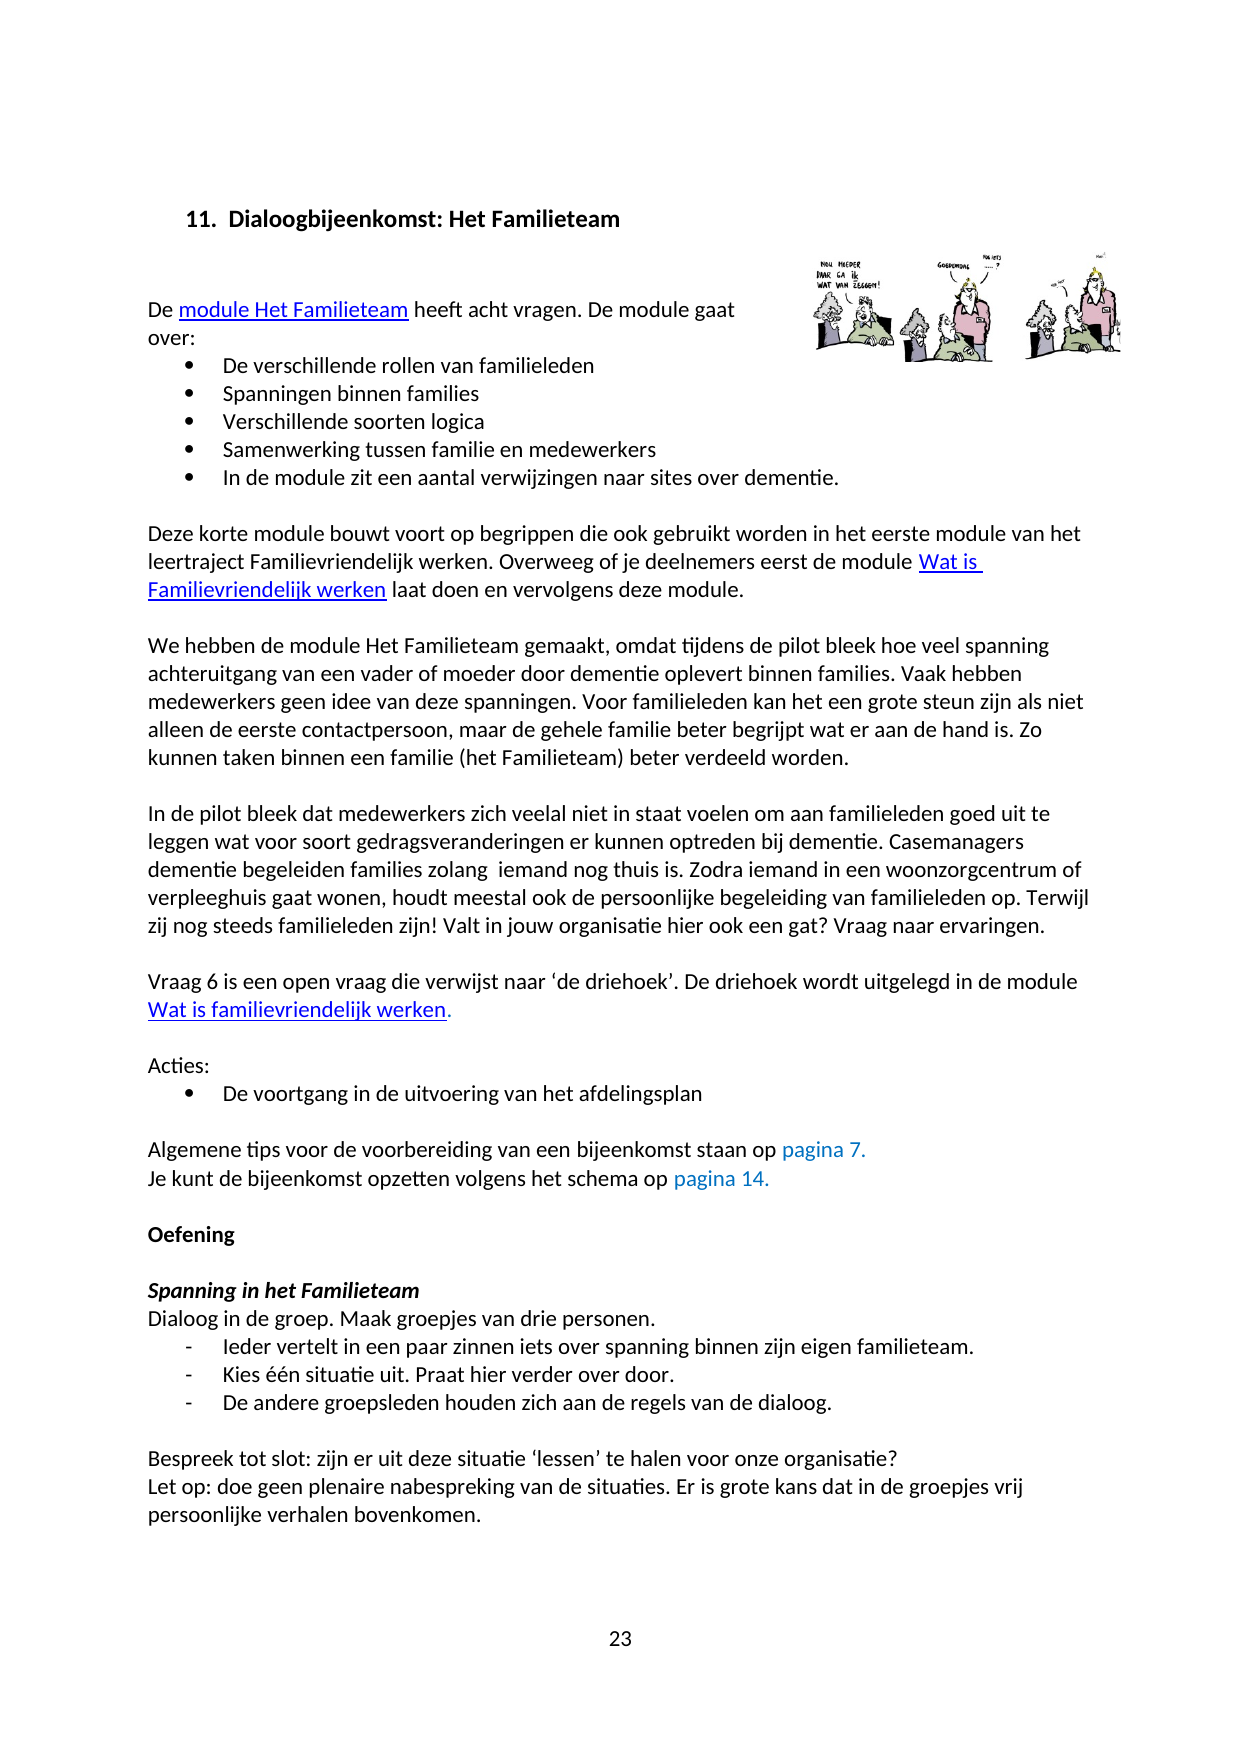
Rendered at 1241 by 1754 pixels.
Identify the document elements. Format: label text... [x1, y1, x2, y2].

list Kies één situatie uit. Praat hier verder over door. [185, 1360, 1093, 1388]
text Bespreek tot slot: zijn er uit deze situatie ‘lessen’ te halen voor onze organisatie? [148, 1444, 1093, 1472]
text Vraag 6 is een open vraag die verwijst naar ‘de driehoek’. De driehoek wordt uitgelegd in de module Wat is familievriendelijk werken. [148, 967, 1093, 1023]
text De module Het Familieteam heeft acht vragen. De module gaat over: [148, 295, 801, 351]
text In de pilot bleek dat medewerkers zich veelal niet in staat voelen om aan familieleden goed uit te leggen wat voor soort gedragsveranderingen er kunnen optreden bij dementie. Casemanagers dementie begeleiden families zolang iemand nog thuis is. Zodra iemand in een woonzorgcentrum of verpleeghuis gaat wonen, houdt meestal ook de persoonlijke begeleiding van familieleden op. Terwijl zij nog steeds familieleden zijn! Valt in jouw organisatie hier ook een gat? Vraag naar ervaringen. [148, 799, 1093, 939]
list Dialoogbijeenkomst: Het Familieteam [185, 203, 1093, 234]
list Ieder vertelt in een paar zinnen iets over spanning binnen zijn eigen familieteam. [185, 1332, 1093, 1360]
text Spanning in het Familieteam [148, 1276, 1093, 1304]
list De verschillende rollen van familieleden [185, 351, 1093, 379]
list Verschillende soorten logica [185, 407, 1093, 435]
text Je kunt de bijeenkomst opzetten volgens het schema op pagina 14. [148, 1164, 1093, 1192]
text Algemene tips voor de voorbereiding van een bijeenkomst staan op pagina 7. [148, 1136, 1093, 1164]
list De andere groepsleden houden zich aan de regels van de dialoog. [185, 1388, 1093, 1416]
text Let op: doe geen plenaire nabespreking van de situaties. Er is grote kans dat in de groepjes vrij persoonlijke verhalen bovenkomen. [148, 1472, 1093, 1528]
text Oefening [148, 1220, 1093, 1276]
text Dialoog in de groep. Maak groepjes van drie personen. [148, 1304, 1093, 1332]
picture [801, 229, 1121, 361]
text Deze korte module bouwt voort op begrippen die ook gebruikt worden in het eerste module van het leertraject Familievriendelijk werken. Overweeg of je deelnemers eerst de module Wat is Familievriendelijk werken laat doen en vervolgens deze module. [148, 519, 1093, 603]
text Acties: [148, 1052, 1093, 1079]
list Samenwerking tussen familie en medewerkers [185, 435, 1093, 463]
text We hebben de module Het Familieteam gemaakt, omdat tijdens de pilot bleek hoe veel spanning achteruitgang van een vader of moeder door dementie oplevert binnen families. Vaak hebben medewerkers geen idee van deze spanningen. Voor familieleden kan het een grote steun zijn als niet alleen de eerste contactpersoon, maar de gehele familie beter begrijpt wat er aan de hand is. Zo kunnen taken binnen een familie (het Familieteam) beter verdeeld worden. [148, 631, 1093, 771]
list Spanningen binnen families [185, 379, 1093, 407]
list In de module zit een aantal verwijzingen naar sites over dementie. [185, 463, 1093, 491]
list De voortgang in de uitvoering van het afdelingsplan [185, 1079, 1093, 1108]
